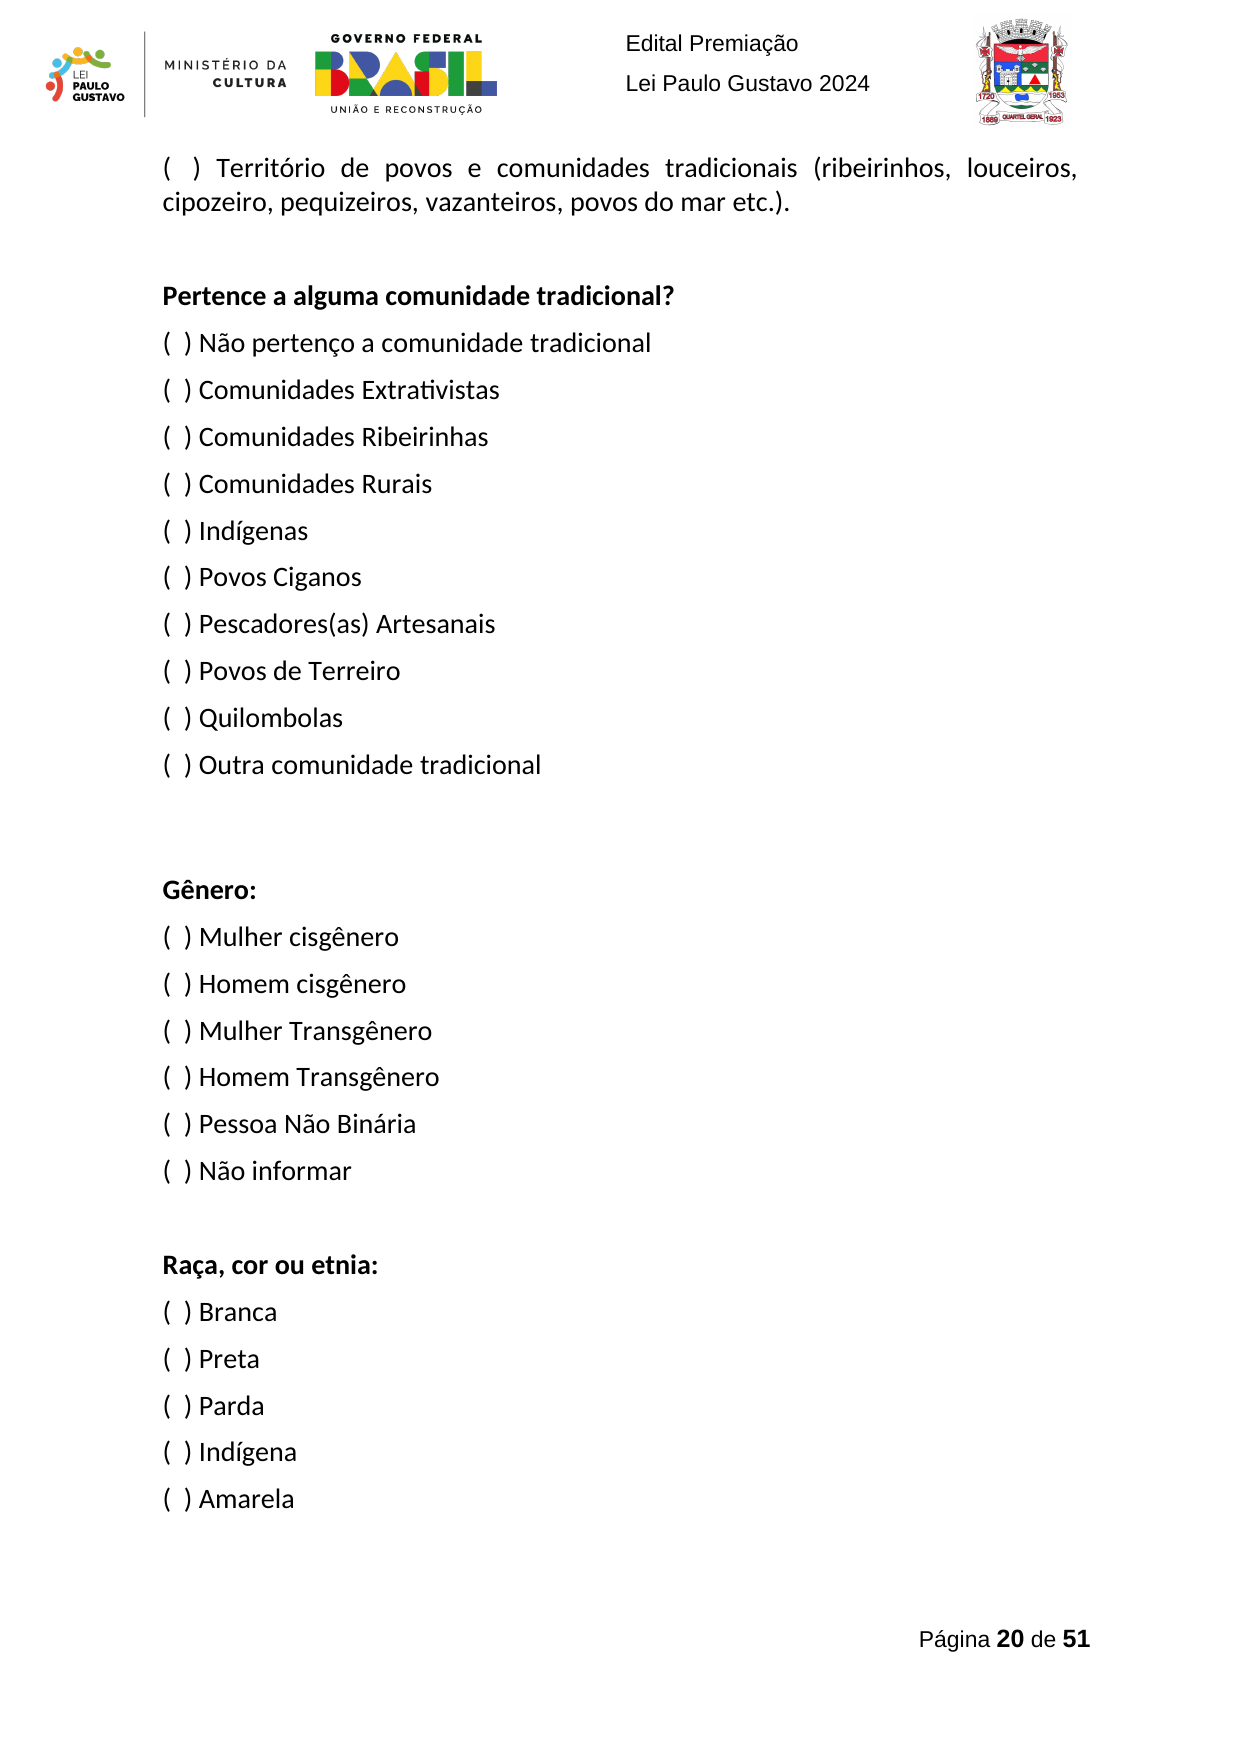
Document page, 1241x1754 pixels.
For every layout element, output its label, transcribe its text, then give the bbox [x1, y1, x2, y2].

text ( ) Comunidades Extrativistas [162, 372, 1078, 406]
text ( ) Não informar [162, 1153, 1078, 1188]
text ( ) Comunidades Rurais [162, 466, 1078, 500]
text ( ) Homem cisgênero [162, 966, 1078, 1000]
text ( ) Preta [162, 1341, 1078, 1375]
text ( ) Pessoa Não Binária [162, 1106, 1078, 1141]
text ( ) Indígenas [162, 512, 1078, 547]
text ( ) Amarela [162, 1481, 1078, 1516]
text ( ) Pescadores(as) Artesanais [162, 606, 1078, 641]
text ( ) Mulher cisgênero [162, 919, 1078, 953]
text ( ) Comunidades Ribeirinhas [162, 419, 1078, 453]
text ( ) Não pertenço a comunidade tradicional [162, 325, 1078, 359]
text ( ) Outra comunidade tradicional [162, 747, 1078, 781]
text Pertence a alguma comunidade tradicional? [162, 278, 1078, 312]
text ( ) Povos Ciganos [162, 559, 1078, 594]
text ( ) Quilombolas [162, 700, 1078, 734]
text Raça, cor ou etnia: [162, 1247, 1078, 1281]
text Gênero: [162, 872, 1078, 906]
text ( ) Branca [162, 1294, 1078, 1328]
text ( ) Mulher Transgênero [162, 1013, 1078, 1047]
text ( ) Povos de Terreiro [162, 653, 1078, 687]
text ( ) Homem Transgênero [162, 1059, 1078, 1094]
text ( ) Território de povos e comunidades tradicionais (ribeirinhos, louceiros, cipozeiro, pequizeiros, vazanteiros, povos do mar etc.). [162, 150, 1078, 219]
picture [34, 13, 515, 130]
text ( ) Indígena [162, 1434, 1078, 1469]
text ( ) Parda [162, 1388, 1078, 1422]
picture [973, 14, 1072, 127]
